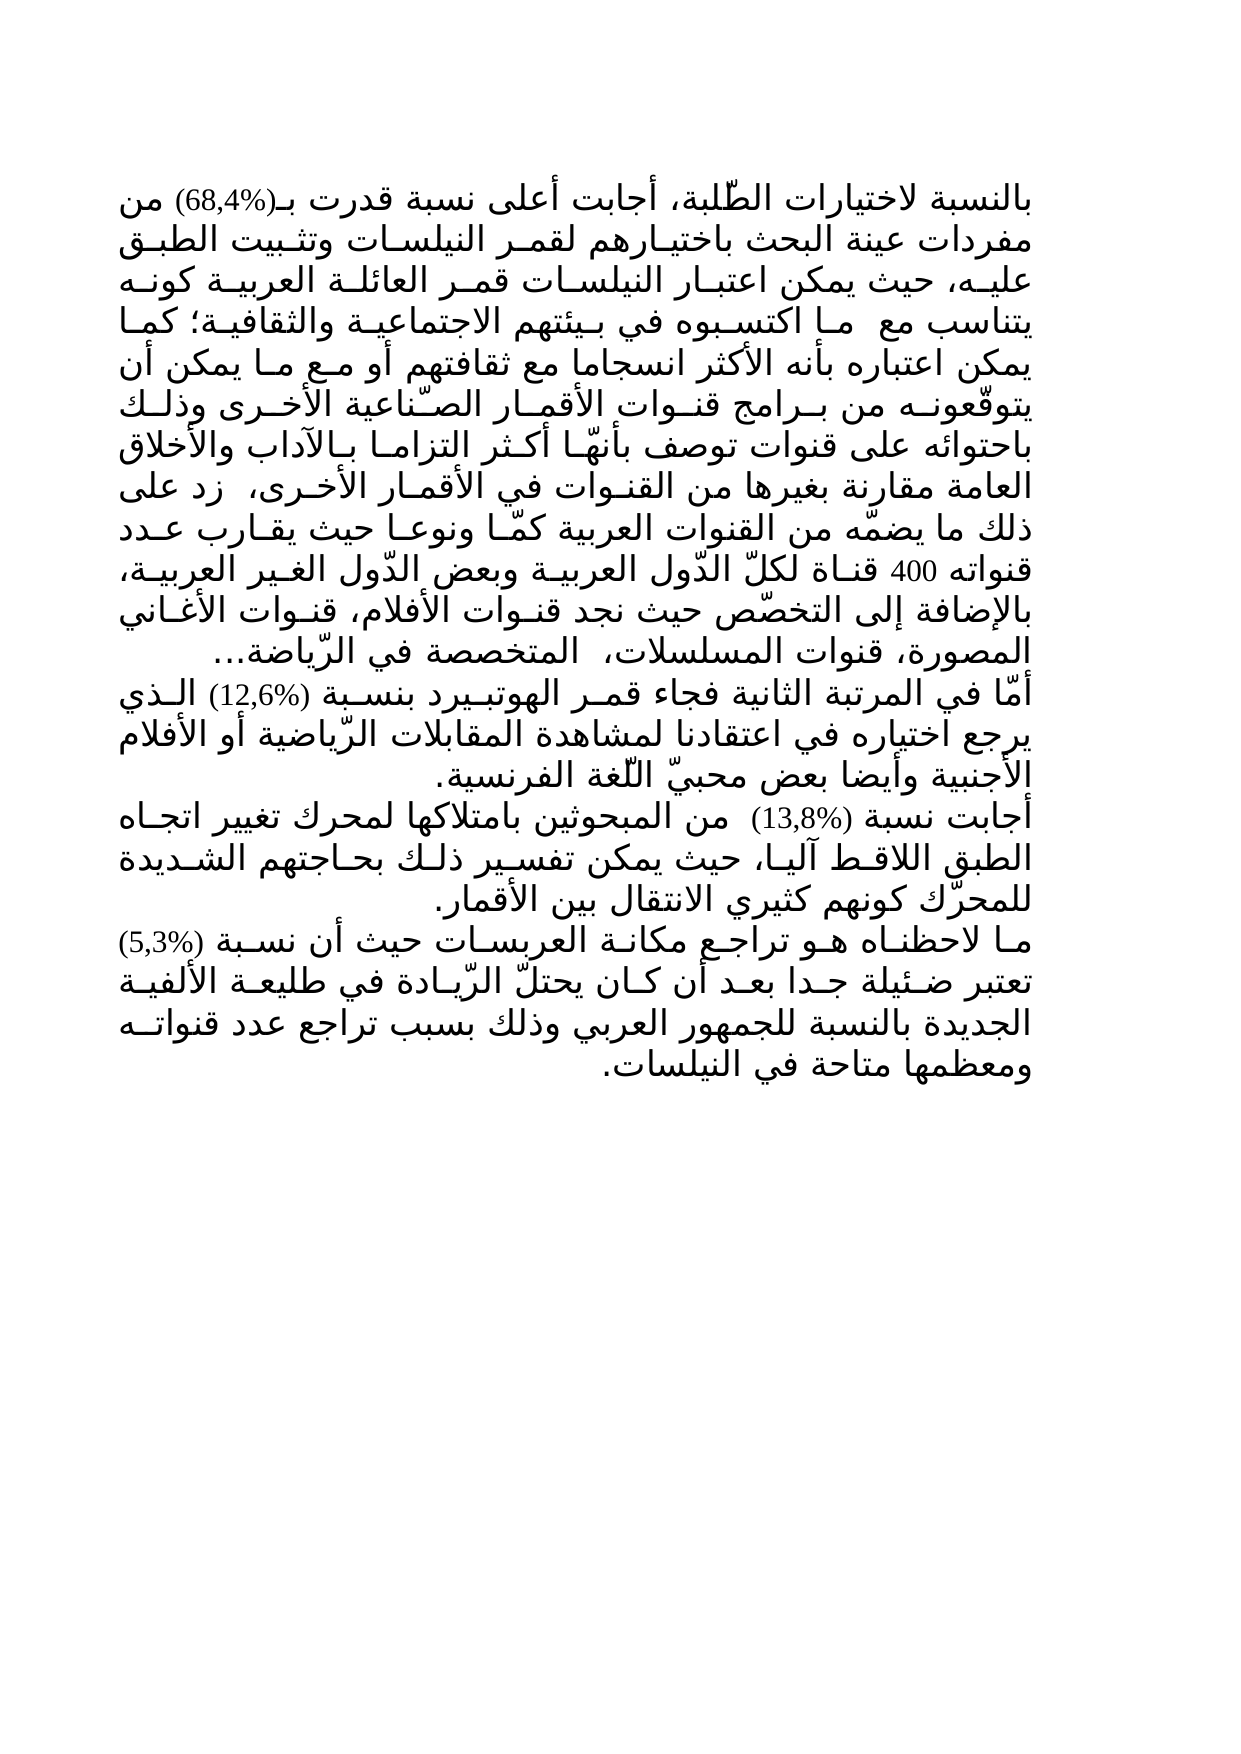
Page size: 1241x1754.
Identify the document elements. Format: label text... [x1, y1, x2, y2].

text أجابت نسبة (%13,8) من المبحوثين بامتلاكها لمحرك تغيير اتجاه الطبق اللاقط آليا، حيث يمكن تفسير ذلك بحاجتهم الشديدة للمحرّك كونهم كثيري الانتقال بين الأقمار. [118, 796, 1033, 920]
text ما لاحظناه هو تراجع مكانة العربسات حيث أن نسبة (%5,3) تعتبر ضئيلة جدا بعد أن كان يحتلّ الرّيادة في طليعة الألفية الجديدة بالنسبة للجمهور العربي وذلك بسبب تراجع عدد قنواته ومعظمها متاحة في النيلسات. [118, 920, 1033, 1085]
text بالنسبة لاختيارات الطّلبة، أجابت أعلى نسبة قدرت بـ(%68,4) من مفردات عينة البحث باختيارهم لقمر النيلسات وتثبيت الطبق عليه، حيث يمكن اعتبار النيلسات قمر العائلة العربية كونه يتناسب مع ما اكتسبوه في بيئتهم الاجتماعية والثقافية؛ كما يمكن اعتباره بأنه الأكثر انسجاما مع ثقافتهم أو مع ما يمكن أن يتوقّعونه من برامج قنوات الأقمار الصّناعية الأخرى وذلك باحتوائه على قنوات توصف بأنهّا أكثر التزاما بالآداب والأخلاق العامة مقارنة بغيرها من القنوات في الأقمار الأخرى، زد على ذلك ما يضمّه من القنوات العربية كمّا ونوعا حيث يقارب عدد قنواته 400 قناة لكلّ الدّول العربية وبعض الدّول الغير العربية، بالإضافة إلى التخصّص حيث نجد قنوات الأفلام، قنوات الأغاني المصورة، قنوات المسلسلات، المتخصصة في الرّياضة... [118, 177, 1033, 672]
text أمّا في المرتبة الثانية فجاء قمر الهوتبيرد بنسبة (%12,6) الذي يرجع اختياره في اعتقادنا لمشاهدة المقابلات الرّياضية أو الأفلام الأجنبية وأيضا بعض محبيّ اللّغة الفرنسية. [118, 672, 1033, 796]
